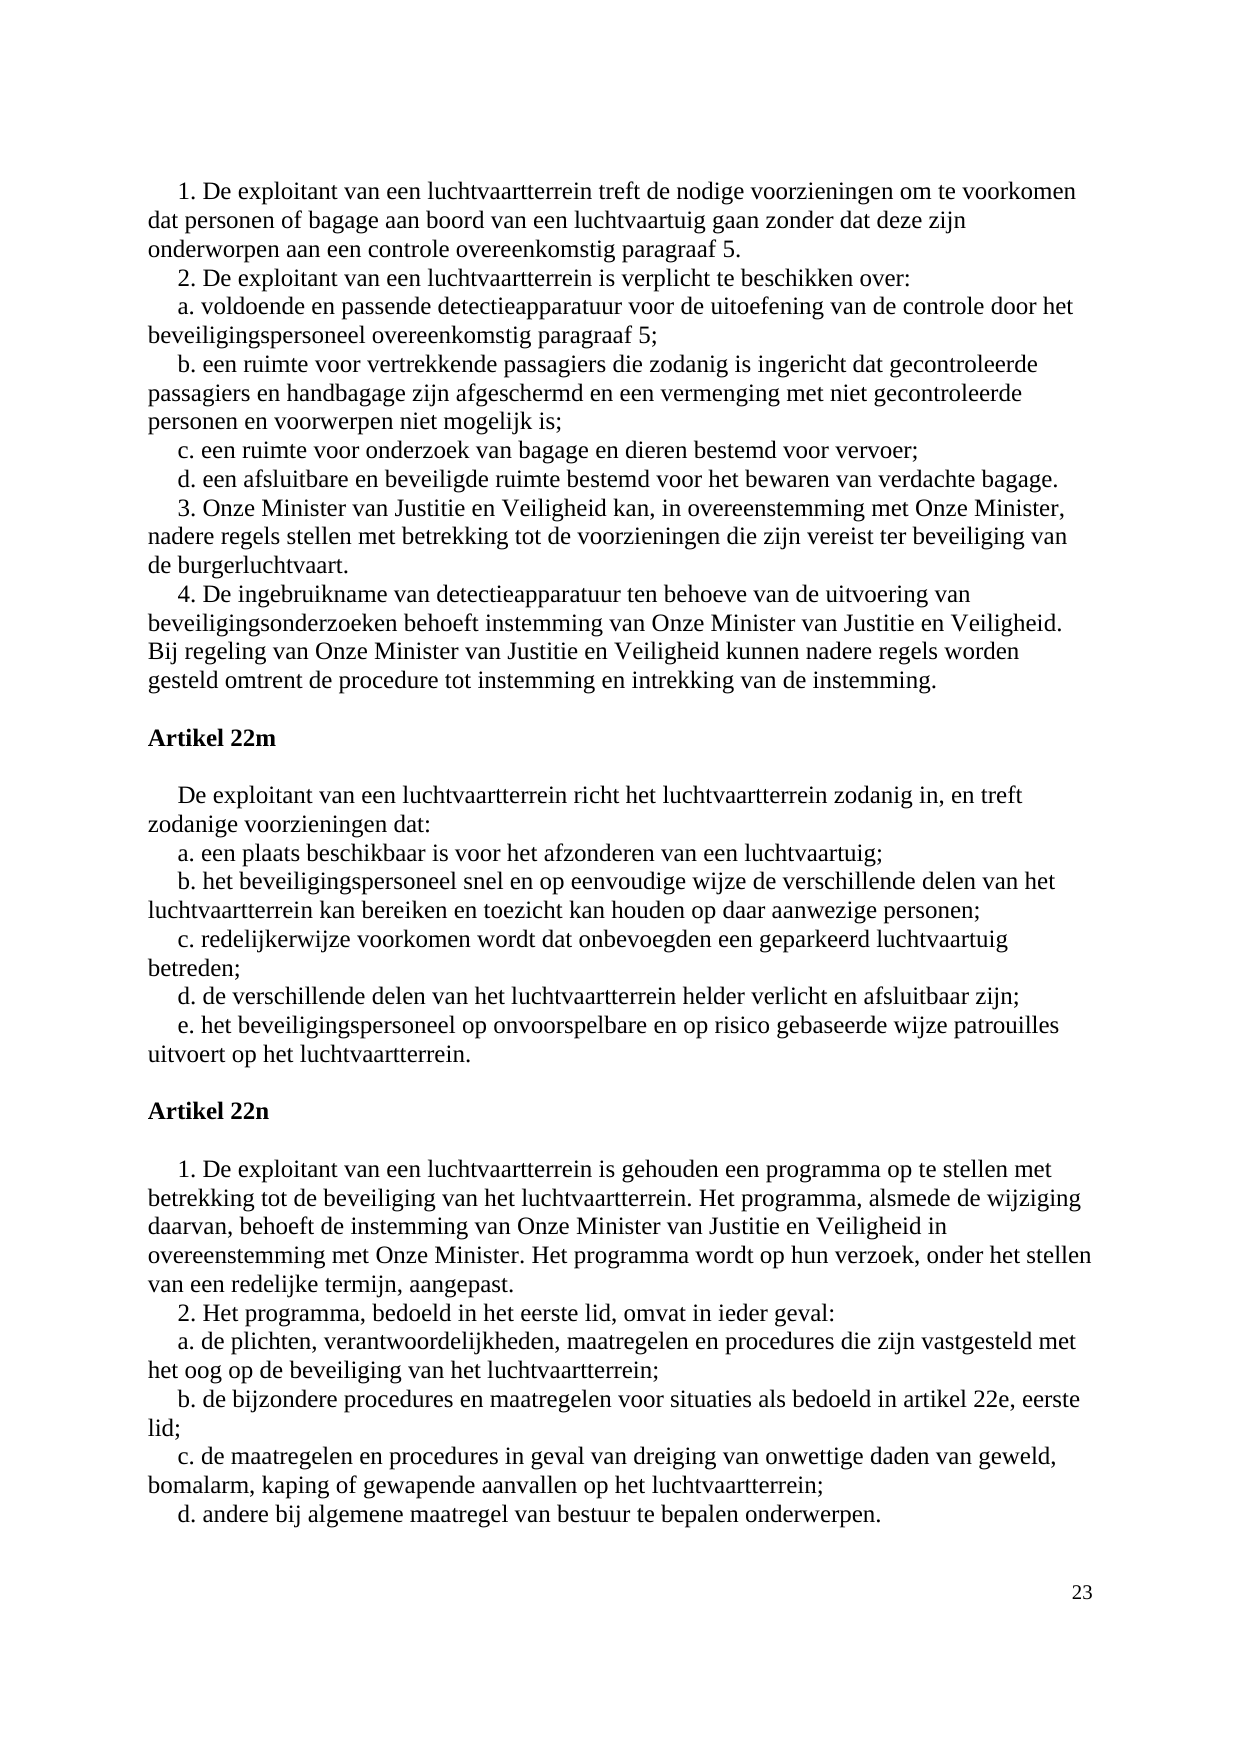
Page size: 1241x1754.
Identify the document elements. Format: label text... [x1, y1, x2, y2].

text De exploitant van een luchtvaartterrein richt het luchtvaartterrein zodanig in, en treft zodanige voorzieningen dat: [148, 780, 1092, 838]
text e. het beveiligingspersoneel op onvoorspelbare en op risico gebaseerde wijze patrouilles uitvoert op het luchtvaartterrein. [148, 1010, 1092, 1068]
text c. de maatregelen en procedures in geval van dreiging van onwettige daden van geweld, bomalarm, kaping of gewapende aanvallen op het luchtvaartterrein; [148, 1441, 1092, 1499]
text a. de plichten, verantwoordelijkheden, maatregelen en procedures die zijn vastgesteld met het oog op de beveiliging van het luchtvaartterrein; [148, 1326, 1092, 1384]
text b. een ruimte voor vertrekkende passagiers die zodanig is ingericht dat gecontroleerde passagiers en handbagage zijn afgeschermd en een vermenging met niet gecontroleerde personen en voorwerpen niet mogelijk is; [148, 349, 1092, 435]
text a. voldoende en passende detectieapparatuur voor de uitoefening van de controle door het beveiligingspersoneel overeenkomstig paragraaf 5; [148, 291, 1092, 349]
text Artikel 22m [148, 723, 1092, 751]
text a. een plaats beschikbaar is voor het afzonderen van een luchtvaartuig; [148, 838, 1092, 866]
text d. een afsluitbare en beveiligde ruimte bestemd voor het bewaren van verdachte bagage. [148, 464, 1092, 493]
text d. de verschillende delen van het luchtvaartterrein helder verlicht en afsluitbaar zijn; [148, 981, 1092, 1010]
text b. het beveiligingspersoneel snel en op eenvoudige wijze de verschillende delen van het luchtvaartterrein kan bereiken en toezicht kan houden op daar aanwezige personen; [148, 866, 1092, 924]
text 2. De exploitant van een luchtvaartterrein is verplicht te beschikken over: [148, 263, 1092, 291]
text 2. Het programma, bedoeld in het eerste lid, omvat in ieder geval: [148, 1298, 1092, 1326]
text c. een ruimte voor onderzoek van bagage en dieren bestemd voor vervoer; [148, 435, 1092, 464]
text 1. De exploitant van een luchtvaartterrein is gehouden een programma op te stellen met betrekking tot de beveiliging van het luchtvaartterrein. Het programma, alsmede de wijziging daarvan, behoeft de instemming van Onze Minister van Justitie en Veiligheid in overeenstemming met Onze Minister. Het programma wordt op hun verzoek, onder het stellen van een redelijke termijn, aangepast. [148, 1154, 1092, 1298]
text b. de bijzondere procedures en maatregelen voor situaties als bedoeld in artikel 22e, eerste lid; [148, 1384, 1092, 1441]
text 1. De exploitant van een luchtvaartterrein treft de nodige voorzieningen om te voorkomen dat personen of bagage aan boord van een luchtvaartuig gaan zonder dat deze zijn onderworpen aan een controle overeenkomstig paragraaf 5. [148, 176, 1092, 263]
text 4. De ingebruikname van detectieapparatuur ten behoeve van de uitvoering van beveiligingsonderzoeken behoeft instemming van Onze Minister van Justitie en Veiligheid. Bij regeling van Onze Minister van Justitie en Veiligheid kunnen nadere regels worden gesteld omtrent de procedure tot instemming en intrekking van de instemming. [148, 579, 1092, 694]
text Artikel 22n [148, 1096, 1092, 1125]
text d. andere bij algemene maatregel van bestuur te bepalen onderwerpen. [148, 1499, 1092, 1528]
text c. redelijkerwijze voorkomen wordt dat onbevoegden een geparkeerd luchtvaartuig betreden; [148, 924, 1092, 981]
text 3. Onze Minister van Justitie en Veiligheid kan, in overeenstemming met Onze Minister, nadere regels stellen met betrekking tot de voorzieningen die zijn vereist ter beveiliging van de burgerluchtvaart. [148, 493, 1092, 579]
